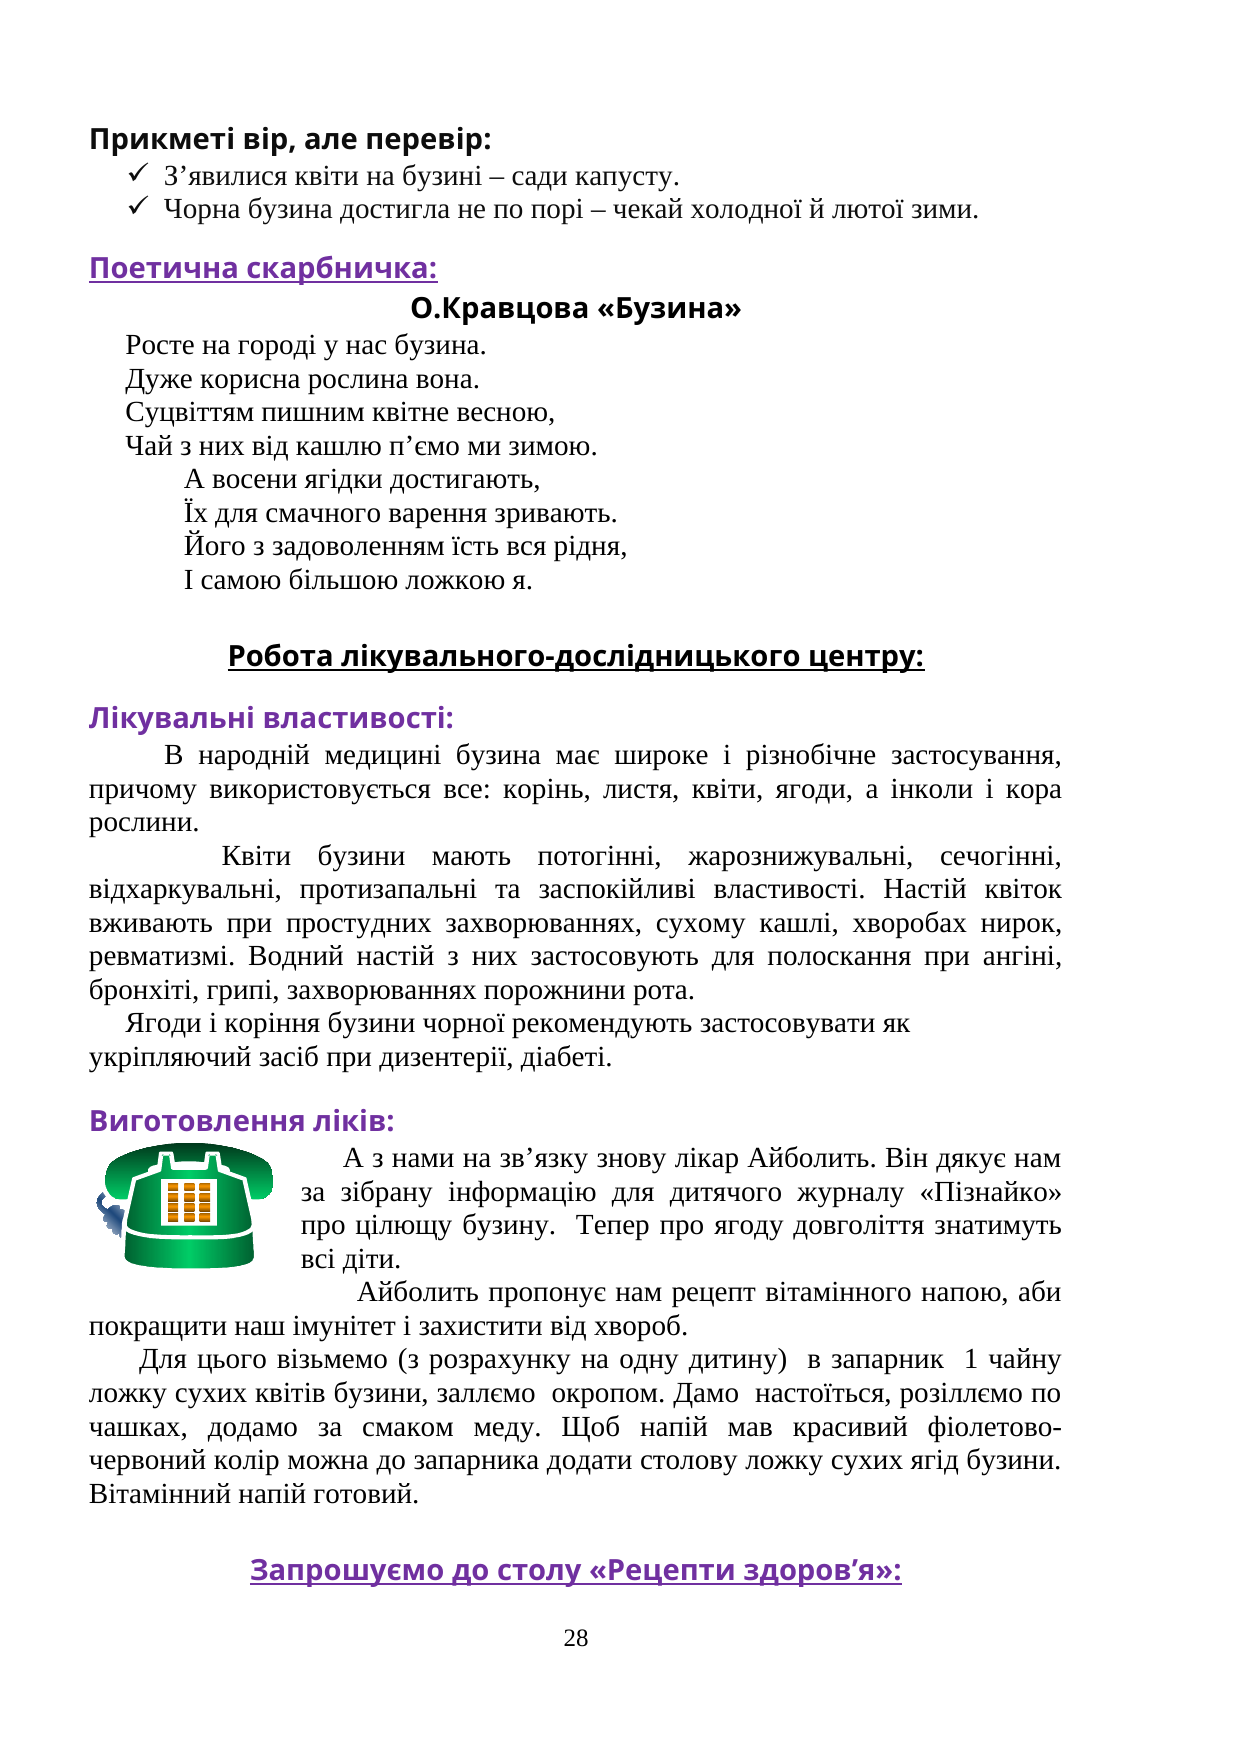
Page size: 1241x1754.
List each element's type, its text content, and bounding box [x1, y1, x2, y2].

list Чорна бузина достигла не по порі – чекай холодної й лютої зими. [126, 191, 1063, 225]
text Прикметі вір, але перевір: [89, 118, 1063, 158]
text Їх для смачного варення зривають. [89, 495, 1063, 528]
text Лікувальні властивості: [89, 698, 1063, 737]
list З’явилися квіти на бузині – сади капусту. [126, 158, 1063, 191]
text Його з задоволенням їсть вся рідня, [89, 528, 1063, 562]
text Чай з них від кашлю п’ємо ми зимою. [89, 428, 1063, 461]
text Робота лікувального-дослідницького центру: [89, 635, 1063, 675]
text В народній медицині бузина має широке і різнобічне застосування, причому використовується все: корінь, листя, квіти, ягоди, а інколи і кора рослини. [89, 737, 1063, 838]
text Для цього візьмемо (з розрахунку на одну дитину) в запарник 1 чайну ложку сухих квітів бузини, заллємо окропом. Дамо настоїться, розіллємо по чашках, додамо за смаком меду. Щоб напій мав красивий фіолетово-червоний колір можна до запарника додати столову ложку сухих ягід бузини. Вітамінний напій готовий. [89, 1342, 1063, 1509]
text І самою більшою ложкою я. [89, 562, 1063, 596]
text О.Кравцова «Бузина» [89, 287, 1063, 327]
text А з нами на зв’язку знову лікар Айболить. Він дякує нам за зібрану інформацію для дитячого журналу «Пізнайко» про цілющу бузину. Тепер про ягоду довголіття знатимуть всі діти. [89, 1140, 1063, 1274]
text Квіти бузини мають потогінні, жарознижувальні, сечогінні, відхаркувальні, протизапальні та заспокійливі властивості. Настій квіток вживають при простудних захворюваннях, сухому кашлі, хворобах нирок, ревматизмі. Водний настій з них застосовують для полоскання при ангіні, бронхіті, грипі, захворюваннях порожнини рота. [89, 838, 1063, 1006]
text Дуже корисна рослина вона. [89, 361, 1063, 394]
text Ягоди і коріння бузини чорної рекомендують застосовувати як укріпляючий засіб при дизентерії, діабеті. [89, 1006, 1063, 1073]
text Суцвіттям пишним квітне весною, [89, 394, 1063, 428]
text Росте на городі у нас бузина. [89, 327, 1063, 361]
text Поетична скарбничка: [89, 248, 1063, 287]
text А восени ягідки достигають, [89, 461, 1063, 495]
text Айболить пропонує нам рецепт вітамінного напою, аби покращити наш імунітет і захистити від хвороб. [89, 1274, 1063, 1342]
text Запрошуємо до столу «Рецепти здоров’я»: [89, 1549, 1063, 1589]
text Виготовлення ліків: [89, 1101, 1063, 1140]
